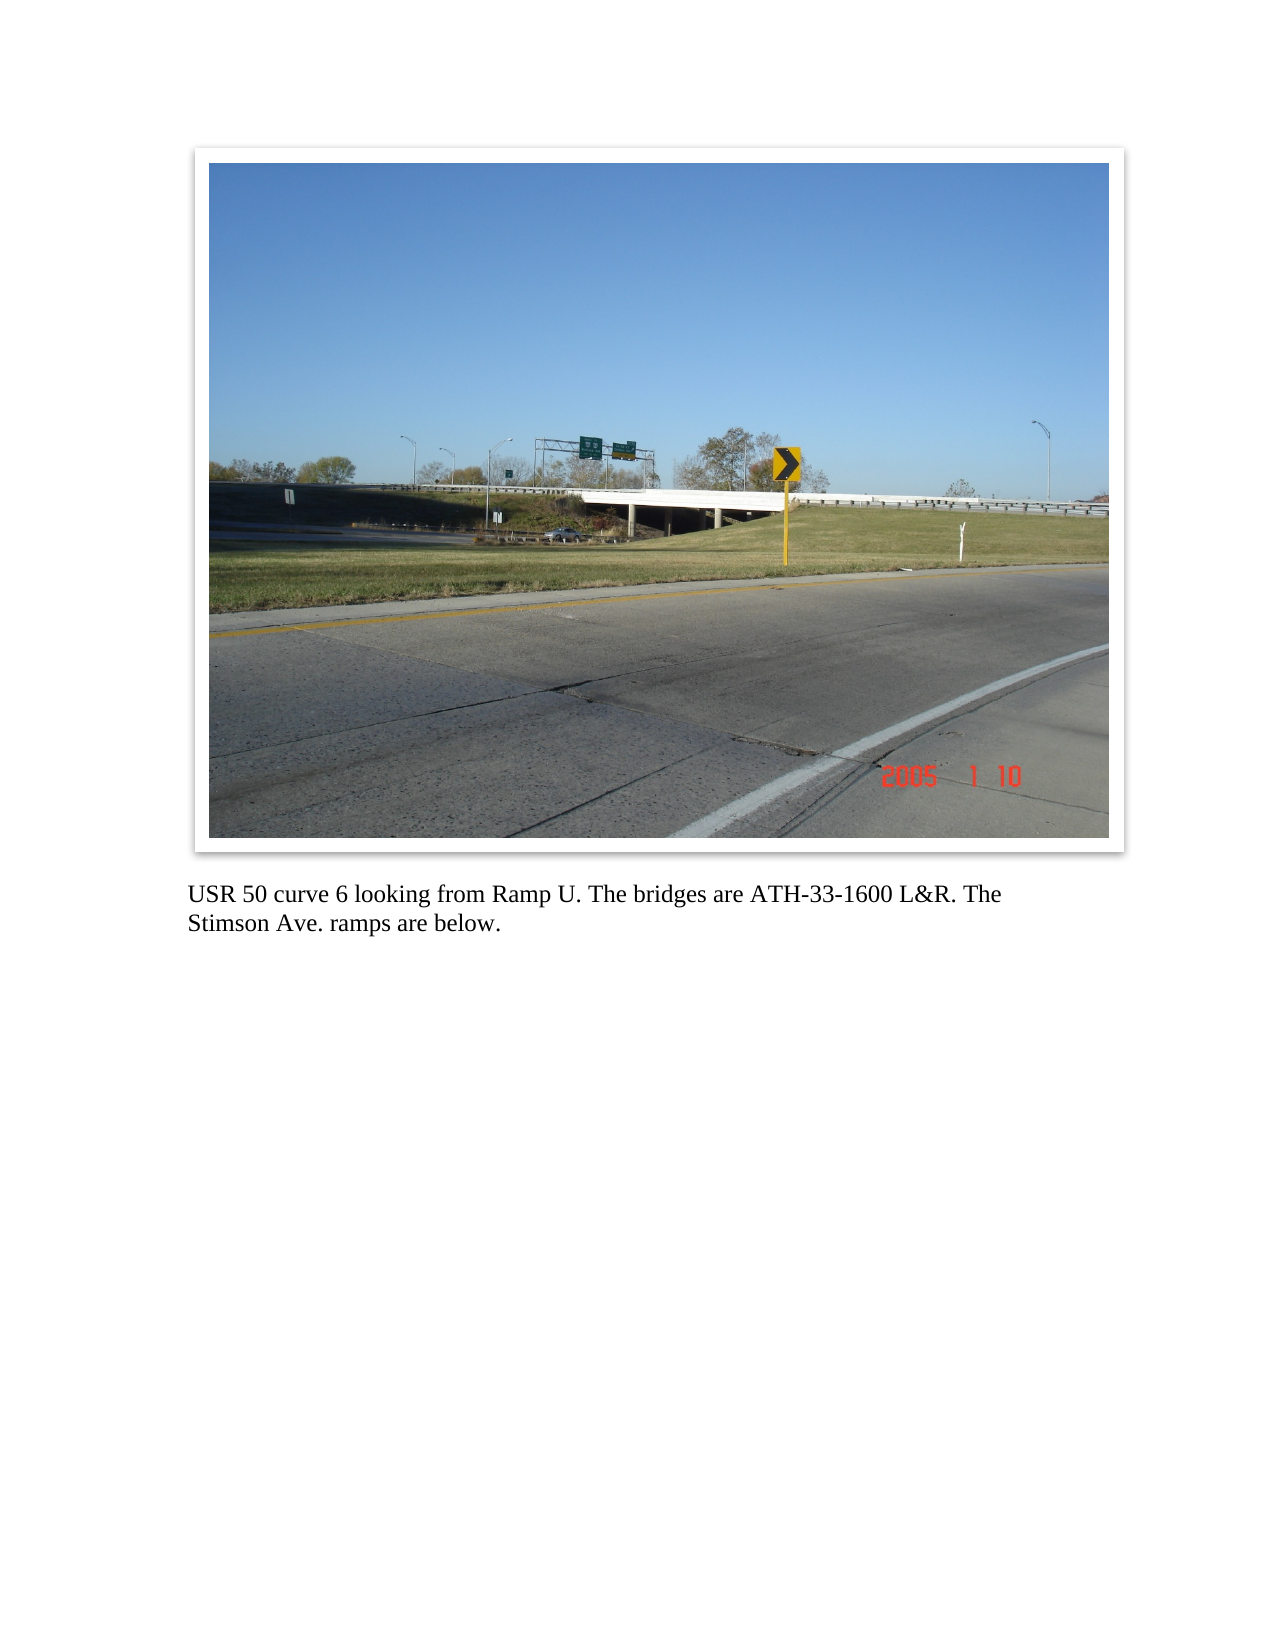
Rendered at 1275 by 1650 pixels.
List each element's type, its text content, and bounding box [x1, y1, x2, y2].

text USR 50 curve 6 looking from Ramp U. The bridges are ATH-33-1600 L&R. The Stimson Ave. ramps are below. [187, 879, 1087, 936]
picture [209, 163, 1109, 838]
